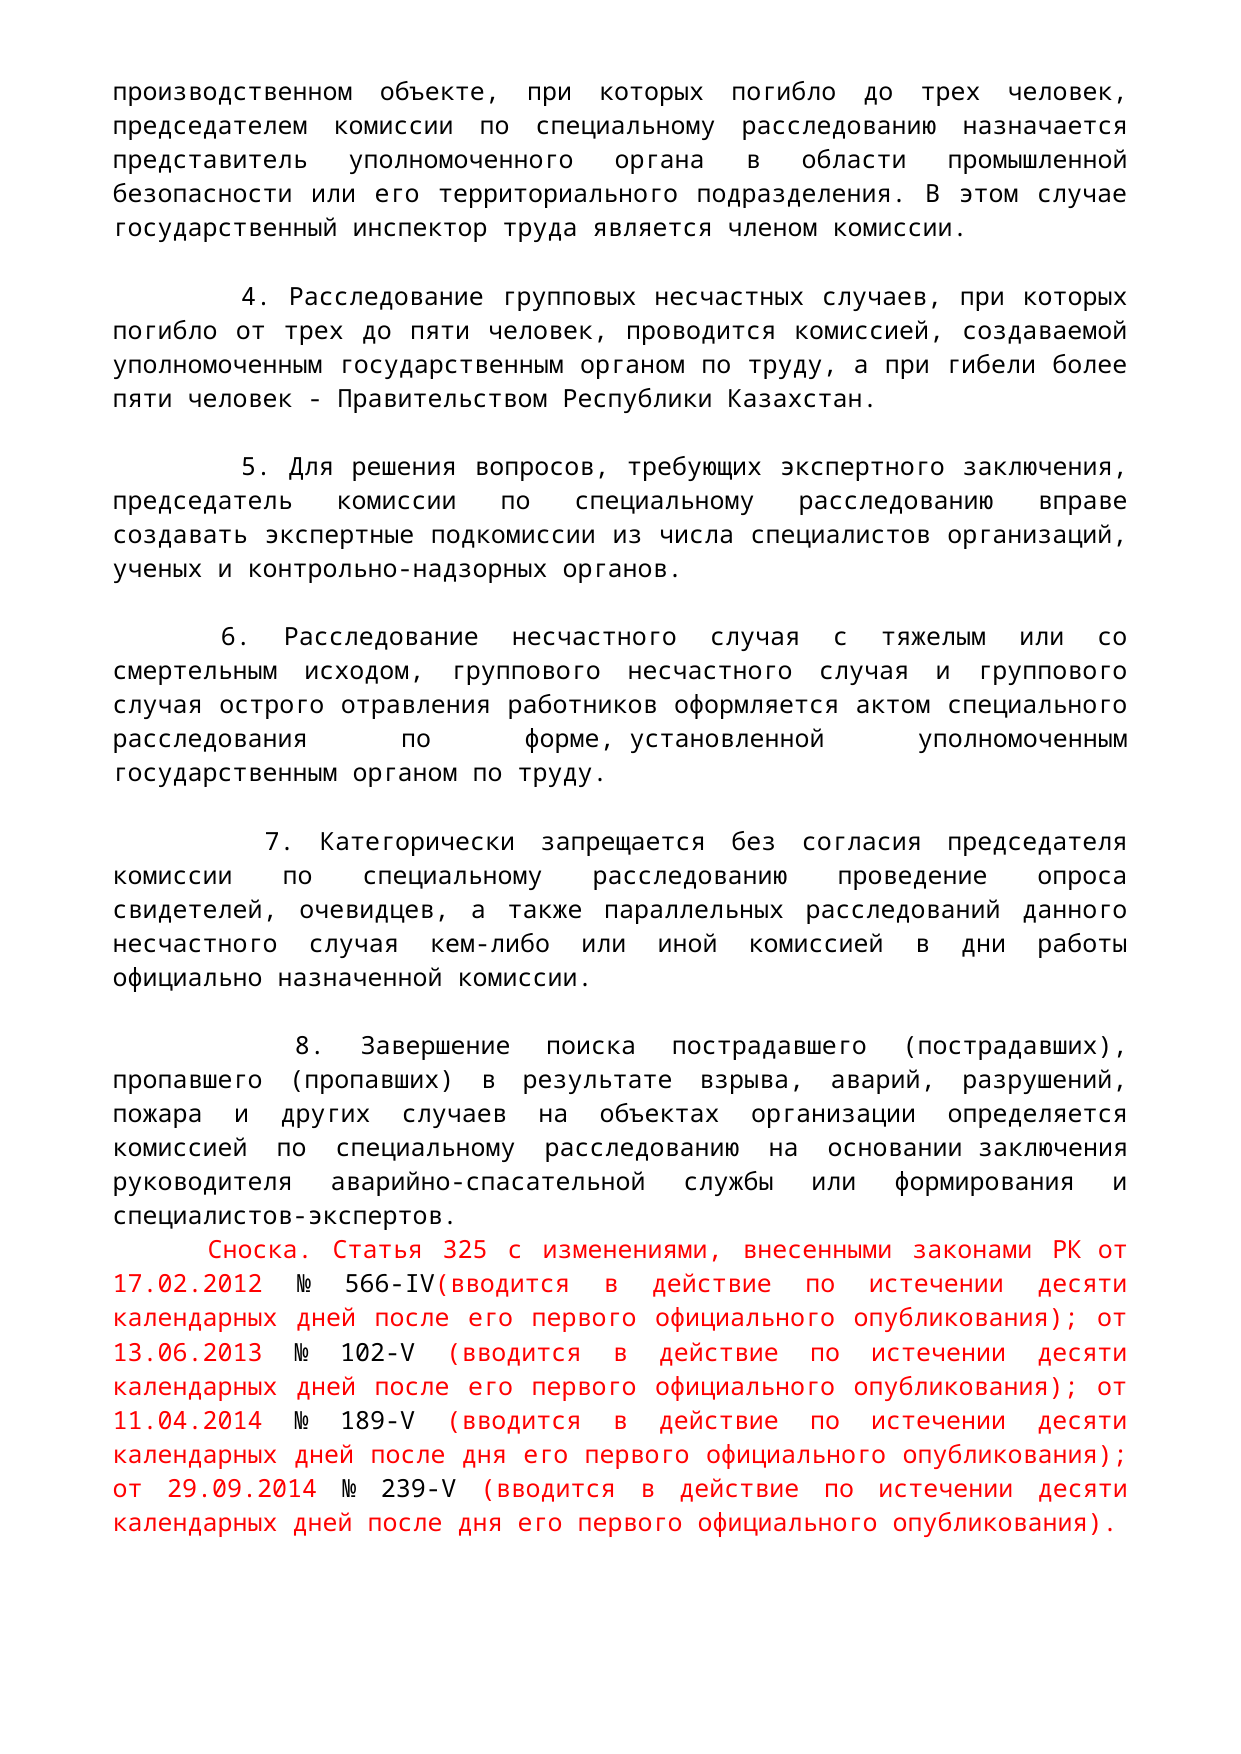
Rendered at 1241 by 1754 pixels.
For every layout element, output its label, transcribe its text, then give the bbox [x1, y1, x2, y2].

text 8. Завершение поиска пострадавшего (пострадавших), пропавшего (пропавших) в результате взрыва, аварий, разрушений, пожара и других случаев на объектах организации определяется комиссией по специальному расследованию на основании заключения руководителя аварийно-спасательной службы или формирования и специалистов-экспертов. Сноска. Статья 325 с изменениями, внесенными законами РК от 17.02.2012 № 566-IV(вводится в действие по истечении десяти календарных дней после его первого официального опубликования); от 13.06.2013 № 102-V (вводится в действие по истечении десяти календарных дней после его первого официального опубликования); от 11.04.2014 № 189-V (вводится в действие по истечении десяти календарных дней после дня его первого официального опубликования); от 29.09.2014 № 239-V (вводится в действие по истечении десяти календарных дней после дня его первого официального опубликования). [112, 1028, 1128, 1538]
text 7. Категорически запрещается без согласия председателя комиссии по специальному расследованию проведение опроса свидетелей, очевидцев, а также параллельных расследований данного несчастного случая кем-либо или иной комиссией в дни работы официально назначенной комиссии. [112, 823, 1128, 993]
text 6. Расследование несчастного случая с тяжелым или со смертельным исходом, группового несчастного случая и группового случая острого отравления работников оформляется актом специального расследования по форме, установленной уполномоченным государственным органом по труду. [112, 619, 1128, 789]
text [112, 74, 1128, 244]
text 4. Расследование групповых несчастных случаев, при которых погибло от трех до пяти человек, проводится комиссией, создаваемой уполномоченным государственным органом по труду, а при гибели более пяти человек - Правительством Республики Казахстан. [112, 278, 1128, 414]
text 5. Для решения вопросов, требующих экспертного заключения, председатель комиссии по специальному расследованию вправе создавать экспертные подкомиссии из числа специалистов организаций, ученых и контрольно-надзорных органов. [112, 448, 1128, 585]
